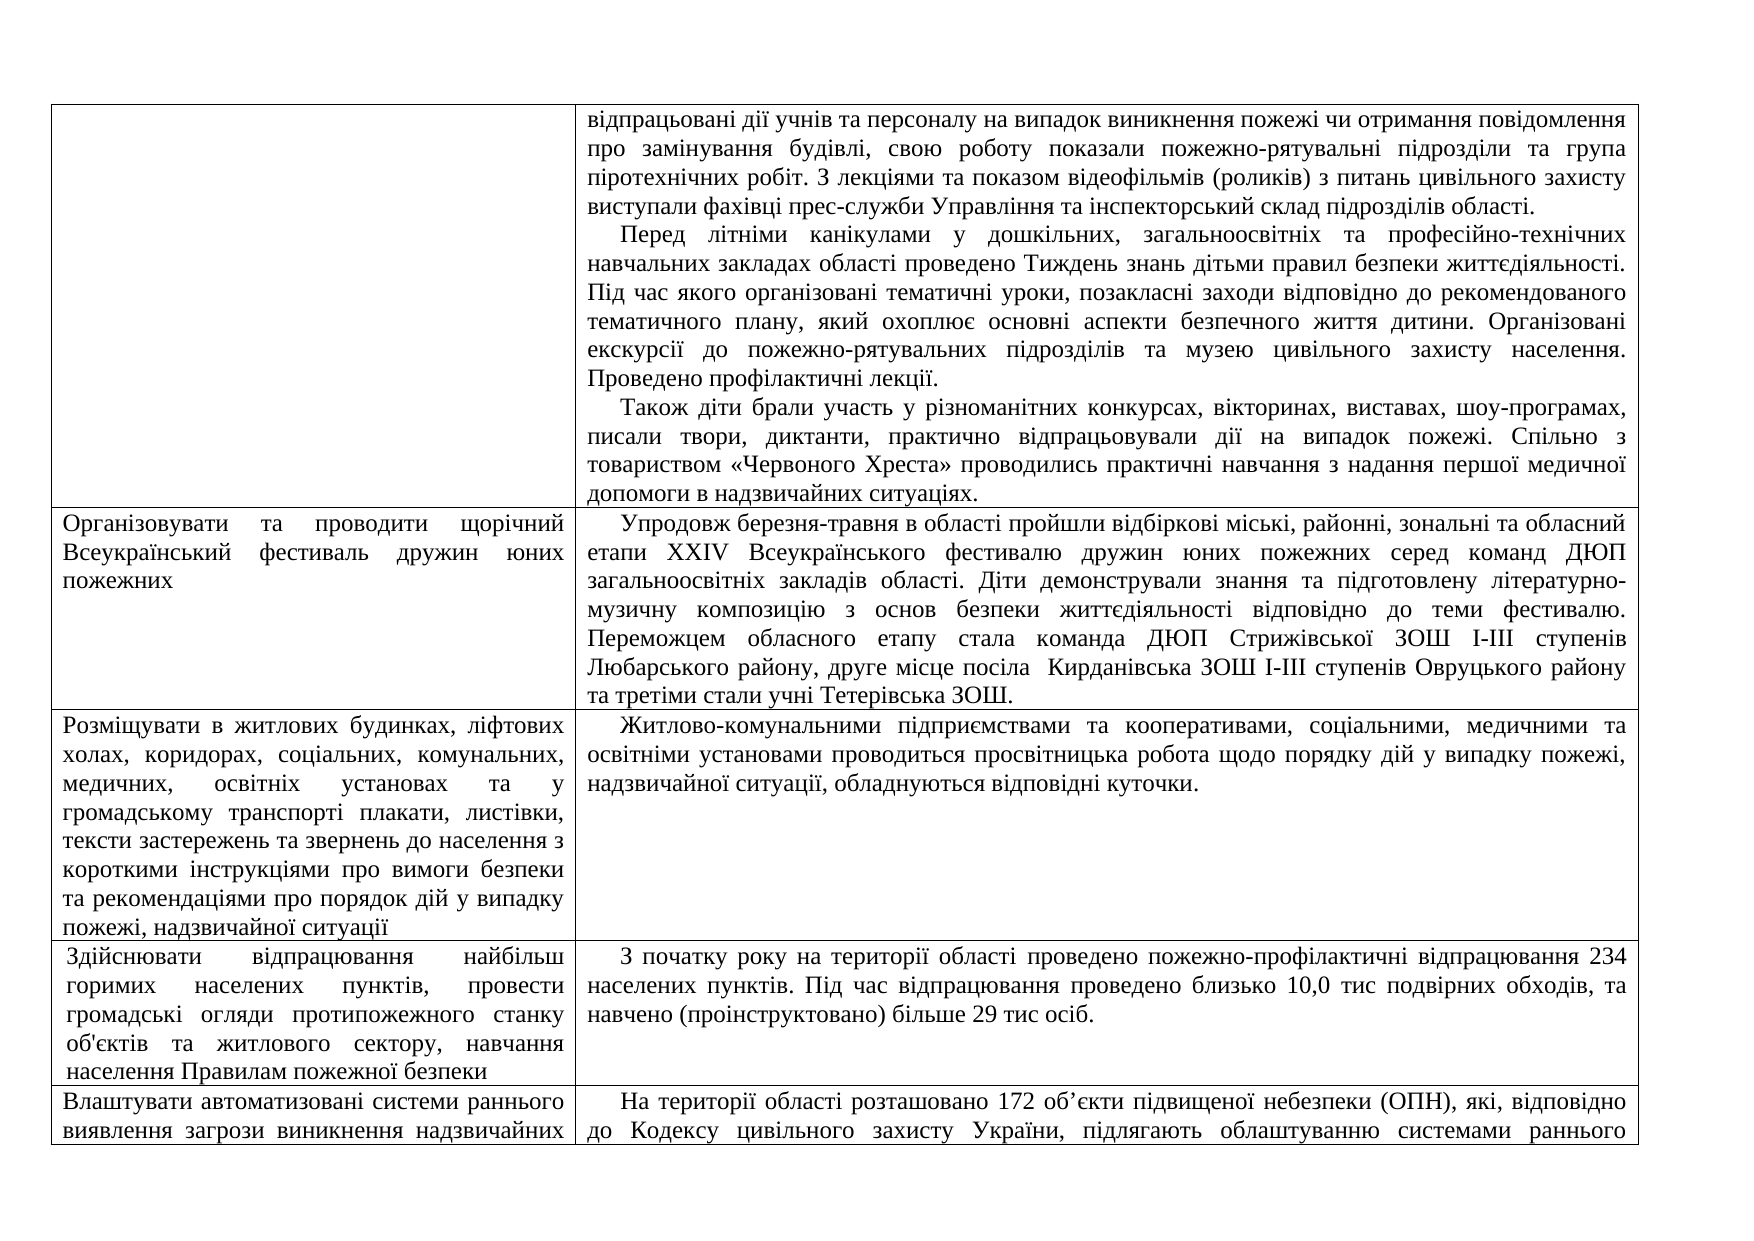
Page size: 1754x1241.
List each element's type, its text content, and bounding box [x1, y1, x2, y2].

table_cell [52, 105, 575, 507]
table_cell Здійснювати відпрацювання найбільш горимих населених пунктів, провести громадські огляди протипожежного станку об'єктів та житлового сектору, навчання населення Правилам пожежної безпеки [52, 941, 575, 1085]
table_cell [576, 105, 1638, 507]
table_cell Організовувати та проводити щорічний Всеукраїнський фестиваль дружин юних пожежних [52, 508, 575, 709]
table_cell З початку року на території області проведено пожежно-профілактичні відпрацювання 234 населених пунктів. Під час відпрацювання проведено близько 10,0 тис подвірних обходів, та навчено (проінструктовано) більше 29 тис осіб. [576, 941, 1638, 1085]
table_cell Розміщувати в житлових будинках, ліфтових холах, коридорах, соціальних, комунальних, медичних, освітніх установах та у громадському транспорті плакати, листівки, тексти застережень та звернень до населення з короткими інструкціями про вимоги безпеки та рекомендаціями про порядок дій у випадку пожежі, надзвичайної ситуації [52, 710, 575, 940]
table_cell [576, 1086, 1638, 1144]
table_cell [52, 1086, 575, 1144]
table_cell Житлово-комунальними підприємствами та кооперативами, соціальними, медичними та освітніми установами проводиться просвітницька робота щодо порядку дій у випадку пожежі, надзвичайної ситуації, обладнуються відповідні куточки. [576, 710, 1638, 940]
table_cell Упродовж березня-травня в області пройшли відбіркові міські, районні, зональні та обласний етапи ХХІV Всеукраїнського фестивалю дружин юних пожежних серед команд ДЮП загальноосвітніх закладів області. Діти демонстрували знання та підготовлену літературно-музичну композицію з основ безпеки життєдіяльності відповідно до теми фестивалю. Переможцем обласного етапу стала команда ДЮП Стрижівської ЗОШ І-ІІІ ступенів Любарського району, друге місце посіла Кирданівська ЗОШ І-ІІІ ступенів Овруцького району та третіми стали учні Тетерівська ЗОШ. [576, 508, 1638, 709]
